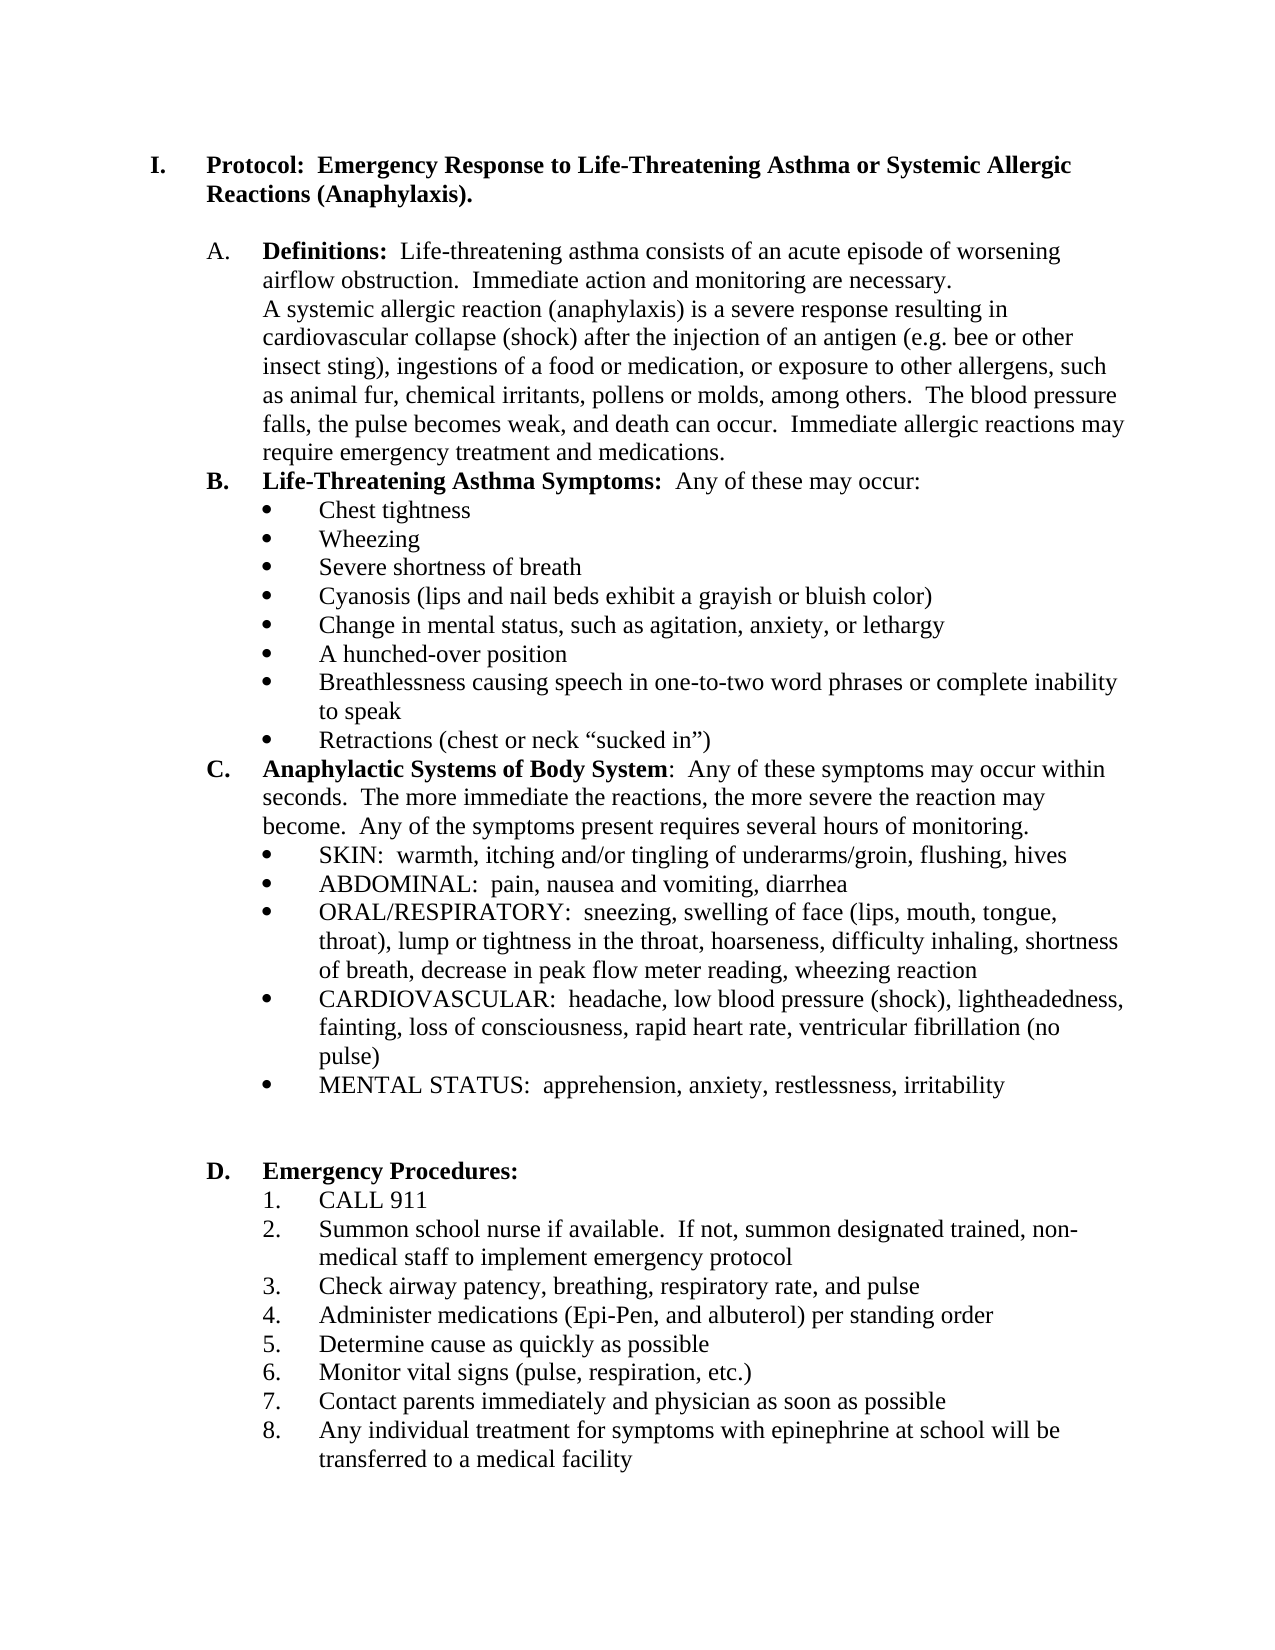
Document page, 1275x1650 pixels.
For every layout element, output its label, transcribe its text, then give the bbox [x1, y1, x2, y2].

list Retractions (chest or neck “sucked in”) [262, 725, 1125, 754]
list Monitor vital signs (pulse, respiration, etc.) [262, 1357, 1125, 1386]
list Breathlessness causing speech in one-to-two word phrases or complete inability to speak [262, 667, 1125, 725]
list CALL 911 [262, 1185, 1125, 1214]
list Contact parents immediately and physician as soon as possible [262, 1386, 1125, 1415]
list Change in mental status, such as agitation, anxiety, or lethargy [262, 610, 1125, 639]
list A hunched-over position [262, 639, 1125, 667]
text B. Life-Threatening Asthma Symptoms: Any of these may occur: [206, 466, 1125, 495]
list Definitions: Life-threatening asthma consists of an acute episode of worsening airflow obstruction. Immediate action and monitoring are necessary. [206, 236, 1125, 294]
text A systemic allergic reaction (anaphylaxis) is a severe response resulting in cardiovascular collapse (shock) after the injection of an antigen (e.g. bee or other insect sting), ingestions of a food or medication, or exposure to other allergens, such as animal fur, chemical irritants, pollens or molds, among others. The blood pressure falls, the pulse becomes weak, and death can occur. Immediate allergic reactions may require emergency treatment and medications. [262, 294, 1125, 466]
list Cyanosis (lips and nail beds exhibit a grayish or bluish color) [262, 581, 1125, 610]
list Emergency Procedures: [206, 1156, 1125, 1185]
list CARDIOVASCULAR: headache, low blood pressure (shock), lightheadedness, fainting, loss of consciousness, rapid heart rate, ventricular fibrillation (no pulse) [262, 984, 1125, 1070]
list Determine cause as quickly as possible [262, 1329, 1125, 1357]
list Summon school nurse if available. If not, summon designated trained, non-medical staff to implement emergency protocol [262, 1214, 1125, 1271]
list Severe shortness of breath [262, 552, 1125, 581]
list SKIN: warmth, itching and/or tingling of underarms/groin, flushing, hives [262, 840, 1125, 869]
list ORAL/RESPIRATORY: sneezing, swelling of face (lips, mouth, tongue, throat), lump or tightness in the throat, hoarseness, difficulty inhaling, shortness of breath, decrease in peak flow meter reading, wheezing reaction [262, 897, 1125, 984]
list Chest tightness [262, 495, 1125, 524]
list Protocol: Emergency Response to Life-Threatening Asthma or Systemic Allergic Reactions (Anaphylaxis). [150, 150, 1125, 207]
list ABDOMINAL: pain, nausea and vomiting, diarrhea [262, 869, 1125, 897]
list Any individual treatment for symptoms with epinephrine at school will be transferred to a medical facility [262, 1415, 1125, 1472]
list Check airway patency, breathing, respiratory rate, and pulse [262, 1271, 1125, 1300]
list MENTAL STATUS: apprehension, anxiety, restlessness, irritability [262, 1070, 1125, 1099]
text C. Anaphylactic Systems of Body System: Any of these symptoms may occur within seconds. The more immediate the reactions, the more severe the reaction may become. Any of the symptoms present requires several hours of monitoring. [206, 754, 1125, 840]
list Administer medications (Epi-Pen, and albuterol) per standing order [262, 1300, 1125, 1329]
list Wheezing [262, 524, 1125, 552]
